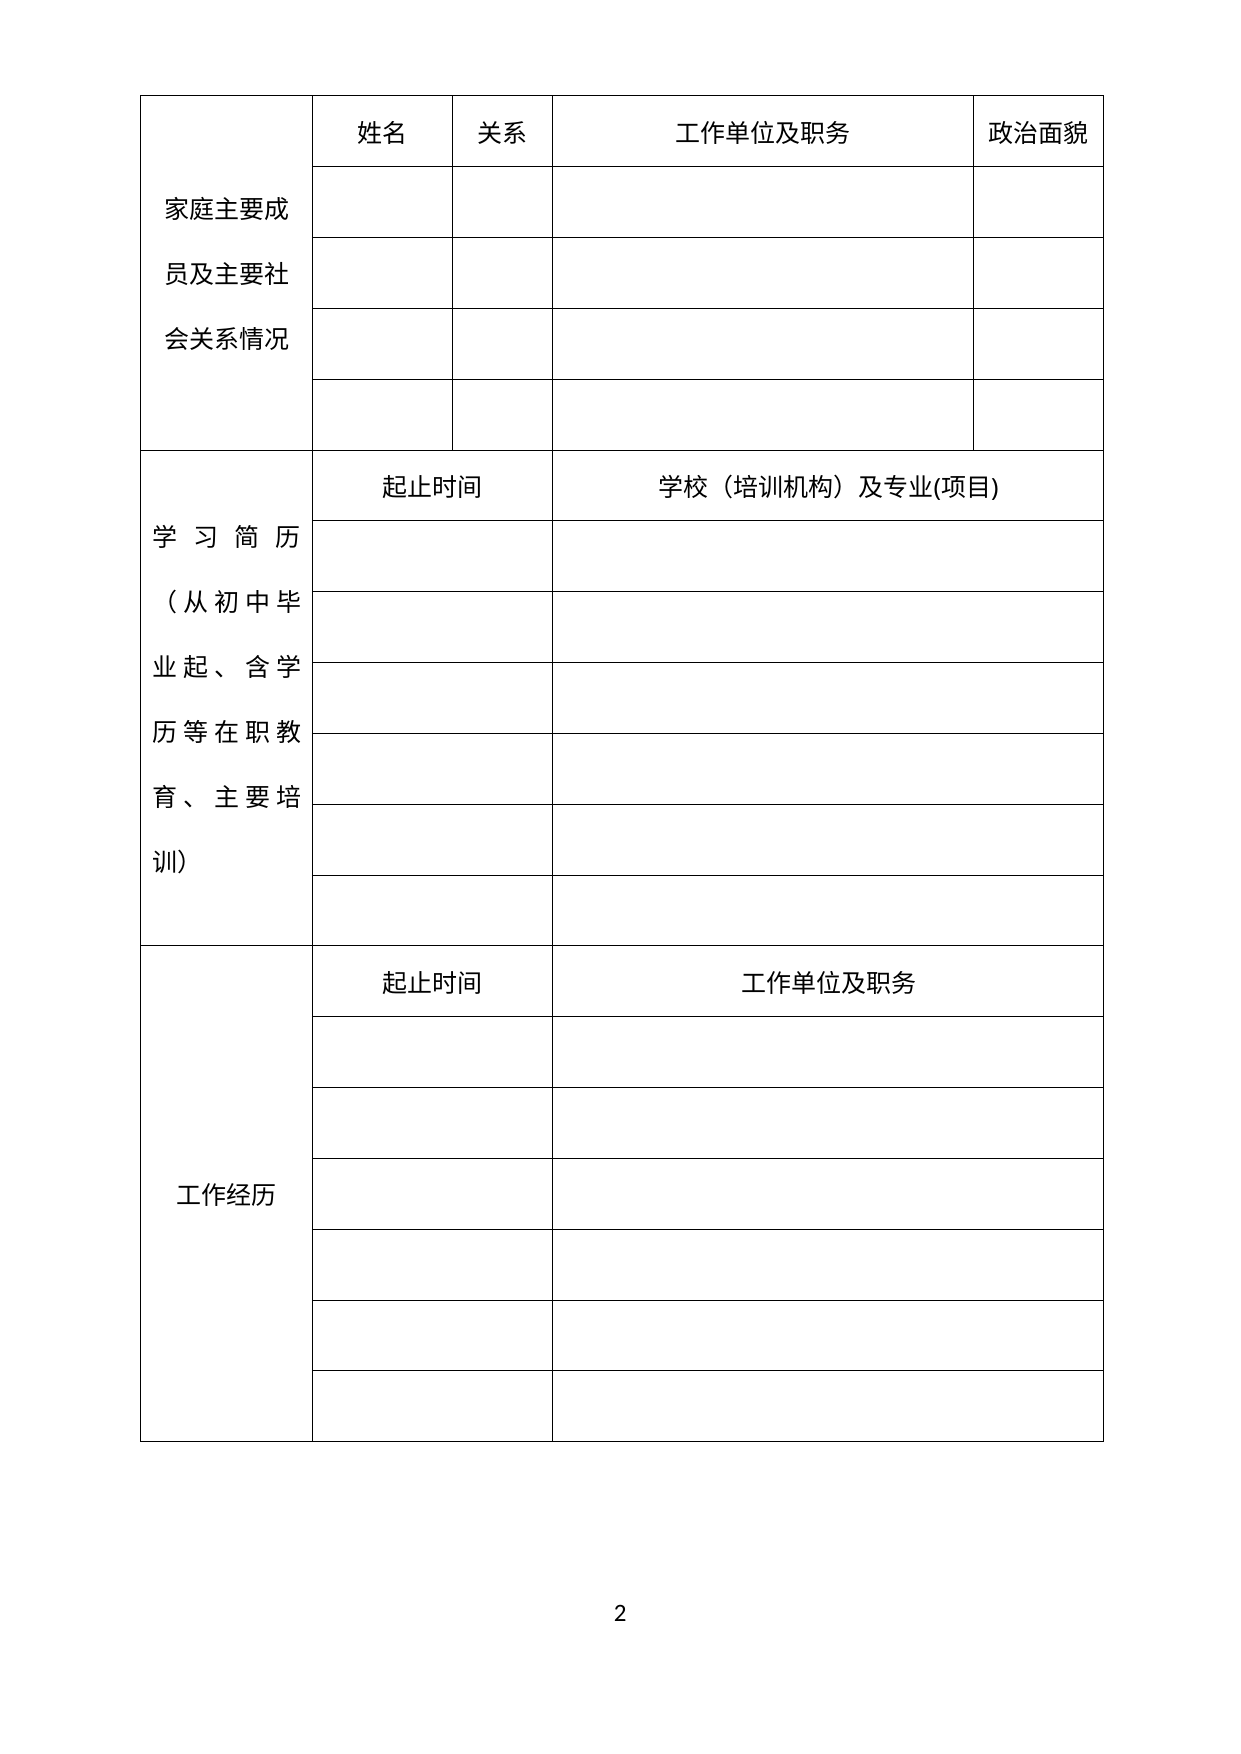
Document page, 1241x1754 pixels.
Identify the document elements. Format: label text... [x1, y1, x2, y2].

table_cell [553, 734, 1103, 804]
table_cell [974, 238, 1103, 308]
table_cell [313, 663, 552, 733]
table_cell [313, 805, 552, 874]
table_cell 起止时间 [313, 946, 552, 1016]
table_cell [313, 380, 452, 449]
table_cell [313, 1017, 552, 1087]
table_cell [313, 167, 452, 237]
table_cell 工作单位及职务 [553, 96, 973, 166]
table_cell [553, 1088, 1103, 1158]
table_cell [553, 1230, 1103, 1299]
table_cell [553, 238, 973, 308]
table_cell [553, 663, 1103, 733]
table_cell [553, 876, 1103, 945]
table_cell [313, 238, 452, 308]
table_cell 政治面貌 [974, 96, 1103, 166]
table_cell [313, 1159, 552, 1229]
table_cell [453, 309, 552, 379]
table_cell [313, 876, 552, 945]
table_cell 工作经历 [141, 946, 312, 1441]
table_cell [453, 167, 552, 237]
table_cell [313, 592, 552, 662]
table_cell [313, 734, 552, 804]
table_cell 姓名 [313, 96, 452, 166]
table_cell [974, 309, 1103, 379]
table_cell [313, 309, 452, 379]
table_cell [453, 238, 552, 308]
table_cell [553, 1017, 1103, 1087]
table_cell [553, 167, 973, 237]
table_cell [553, 1159, 1103, 1229]
table_cell [453, 380, 552, 449]
table_cell [313, 1301, 552, 1370]
table_cell [553, 592, 1103, 662]
table_cell 学校（培训机构）及专业(项目) [553, 451, 1103, 520]
table_cell [313, 1088, 552, 1158]
table_cell 起止时间 [313, 451, 552, 520]
table_cell 家庭主要成员及主要社会关系情况 [141, 96, 312, 449]
table_cell [313, 521, 552, 591]
table_cell [313, 1230, 552, 1299]
table_cell [553, 805, 1103, 874]
table_cell [553, 309, 973, 379]
table_cell [553, 1301, 1103, 1370]
table_cell [553, 380, 973, 449]
table_cell [974, 380, 1103, 449]
table_cell [313, 1371, 552, 1441]
table_cell 学习简历（从初中毕业起、含学历等在职教育、主要培训） [141, 451, 312, 945]
table_cell [553, 1371, 1103, 1441]
table_cell [974, 167, 1103, 237]
table_cell 工作单位及职务 [553, 946, 1103, 1016]
table_cell [553, 521, 1103, 591]
table_cell 关系 [453, 96, 552, 166]
